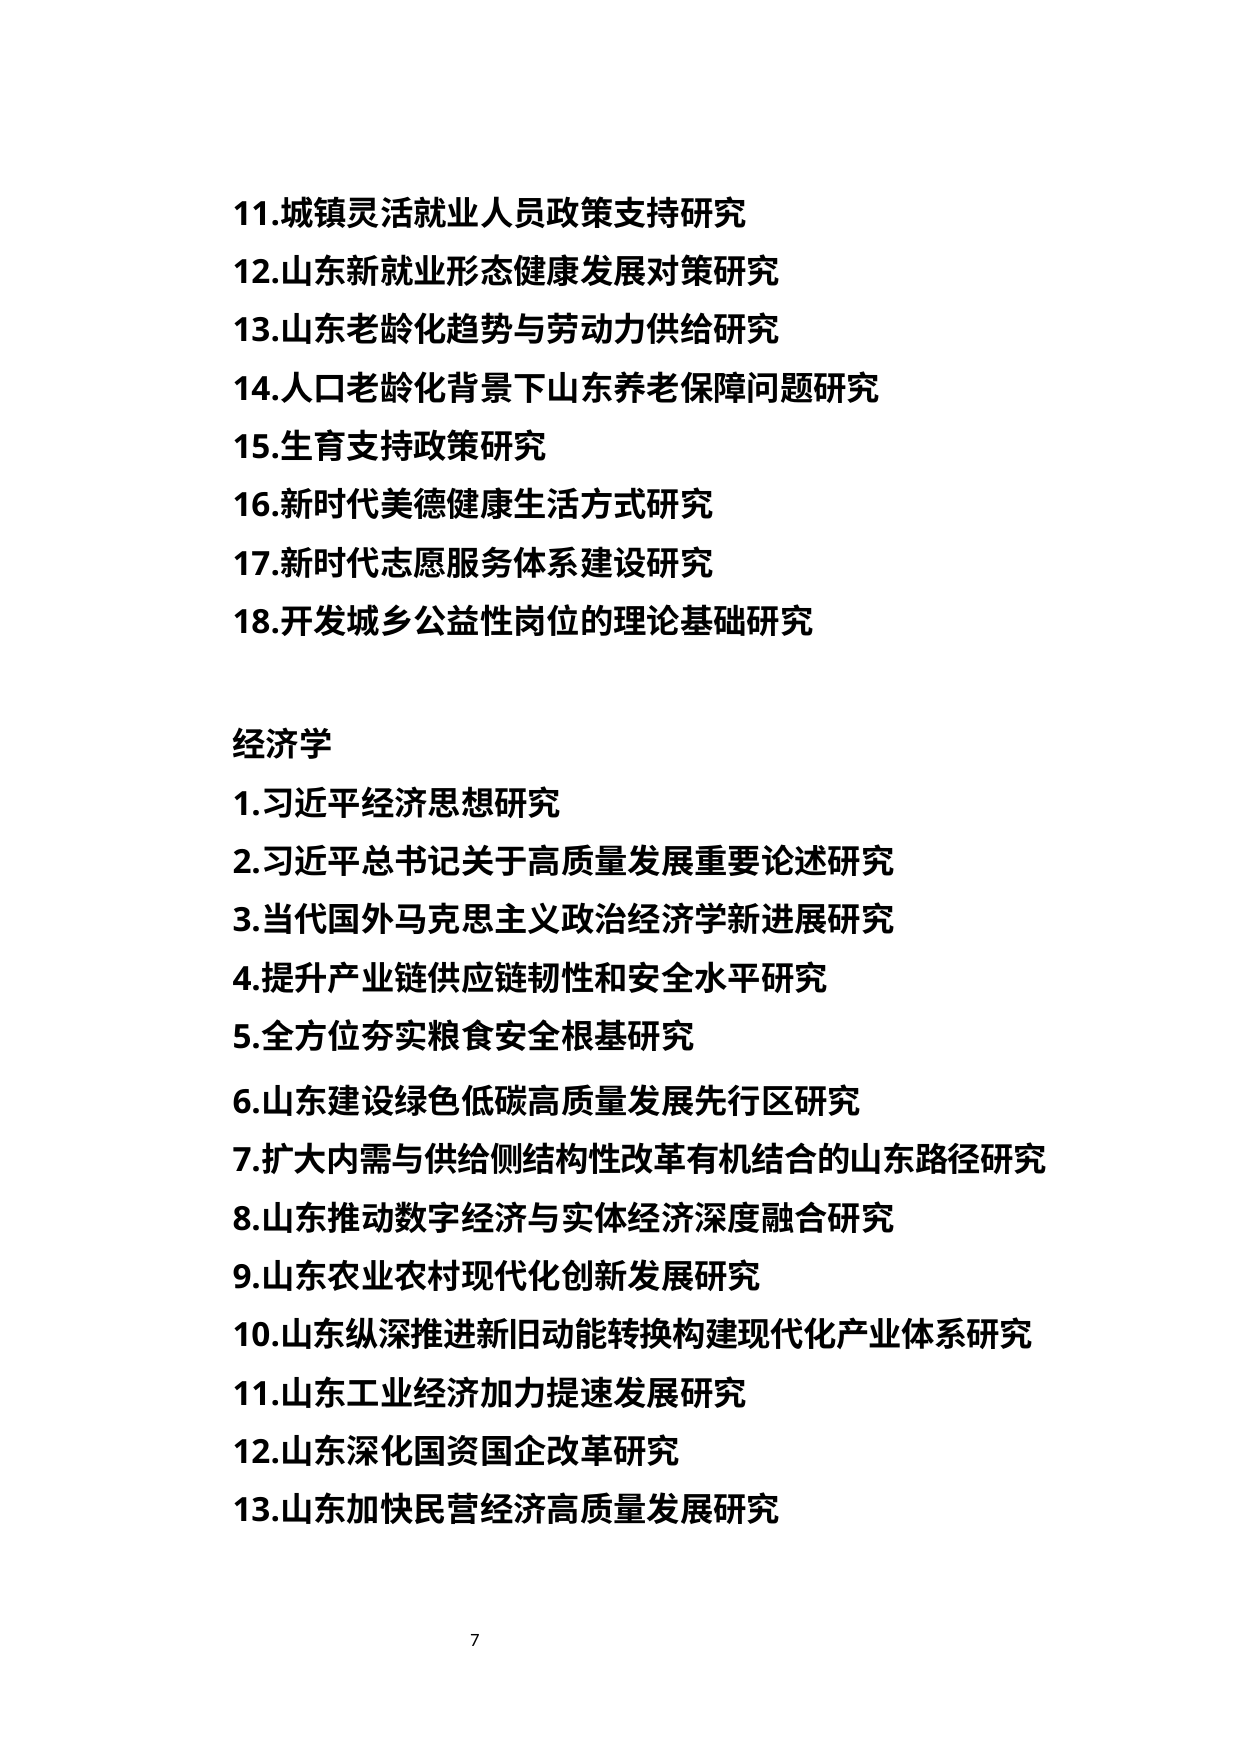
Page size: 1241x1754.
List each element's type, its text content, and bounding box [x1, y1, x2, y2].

text 11.城镇灵活就业人员政策支持研究 [165, 178, 1075, 237]
text 14.人口老龄化背景下山东养老保障问题研究 [165, 353, 1075, 412]
text 10.山东纵深推进新旧动能转换构建现代化产业体系研究 [165, 1300, 1075, 1358]
text 8.山东推动数字经济与实体经济深度融合研究 [165, 1183, 1075, 1242]
text 1.习近平经济思想研究 [165, 768, 1075, 827]
text 17.新时代志愿服务体系建设研究 [165, 528, 1075, 587]
text 7.扩大内需与供给侧结构性改革有机结合的山东路径研究 [165, 1125, 1075, 1183]
text 13.山东老龄化趋势与劳动力供给研究 [165, 295, 1075, 353]
text 15.生育支持政策研究 [165, 412, 1075, 470]
text 18.开发城乡公益性岗位的理论基础研究 [165, 587, 1075, 652]
text 12.山东新就业形态健康发展对策研究 [165, 237, 1075, 295]
text 3.当代国外马克思主义政治经济学新进展研究 [165, 885, 1075, 943]
text 11.山东工业经济加力提速发展研究 [165, 1358, 1075, 1417]
text 经济学 [165, 710, 1075, 768]
text 16.新时代美德健康生活方式研究 [165, 470, 1075, 528]
text 2.习近平总书记关于高质量发展重要论述研究 [165, 827, 1075, 885]
text 6.山东建设绿色低碳高质量发展先行区研究 [165, 1067, 1075, 1125]
text 13.山东加快民营经济高质量发展研究 [165, 1475, 1075, 1533]
text 12.山东深化国资国企改革研究 [165, 1417, 1075, 1475]
text 9.山东农业农村现代化创新发展研究 [165, 1242, 1075, 1300]
text 4.提升产业链供应链韧性和安全水平研究 [165, 943, 1075, 1002]
text 5.全方位夯实粮食安全根基研究 [165, 1002, 1075, 1067]
